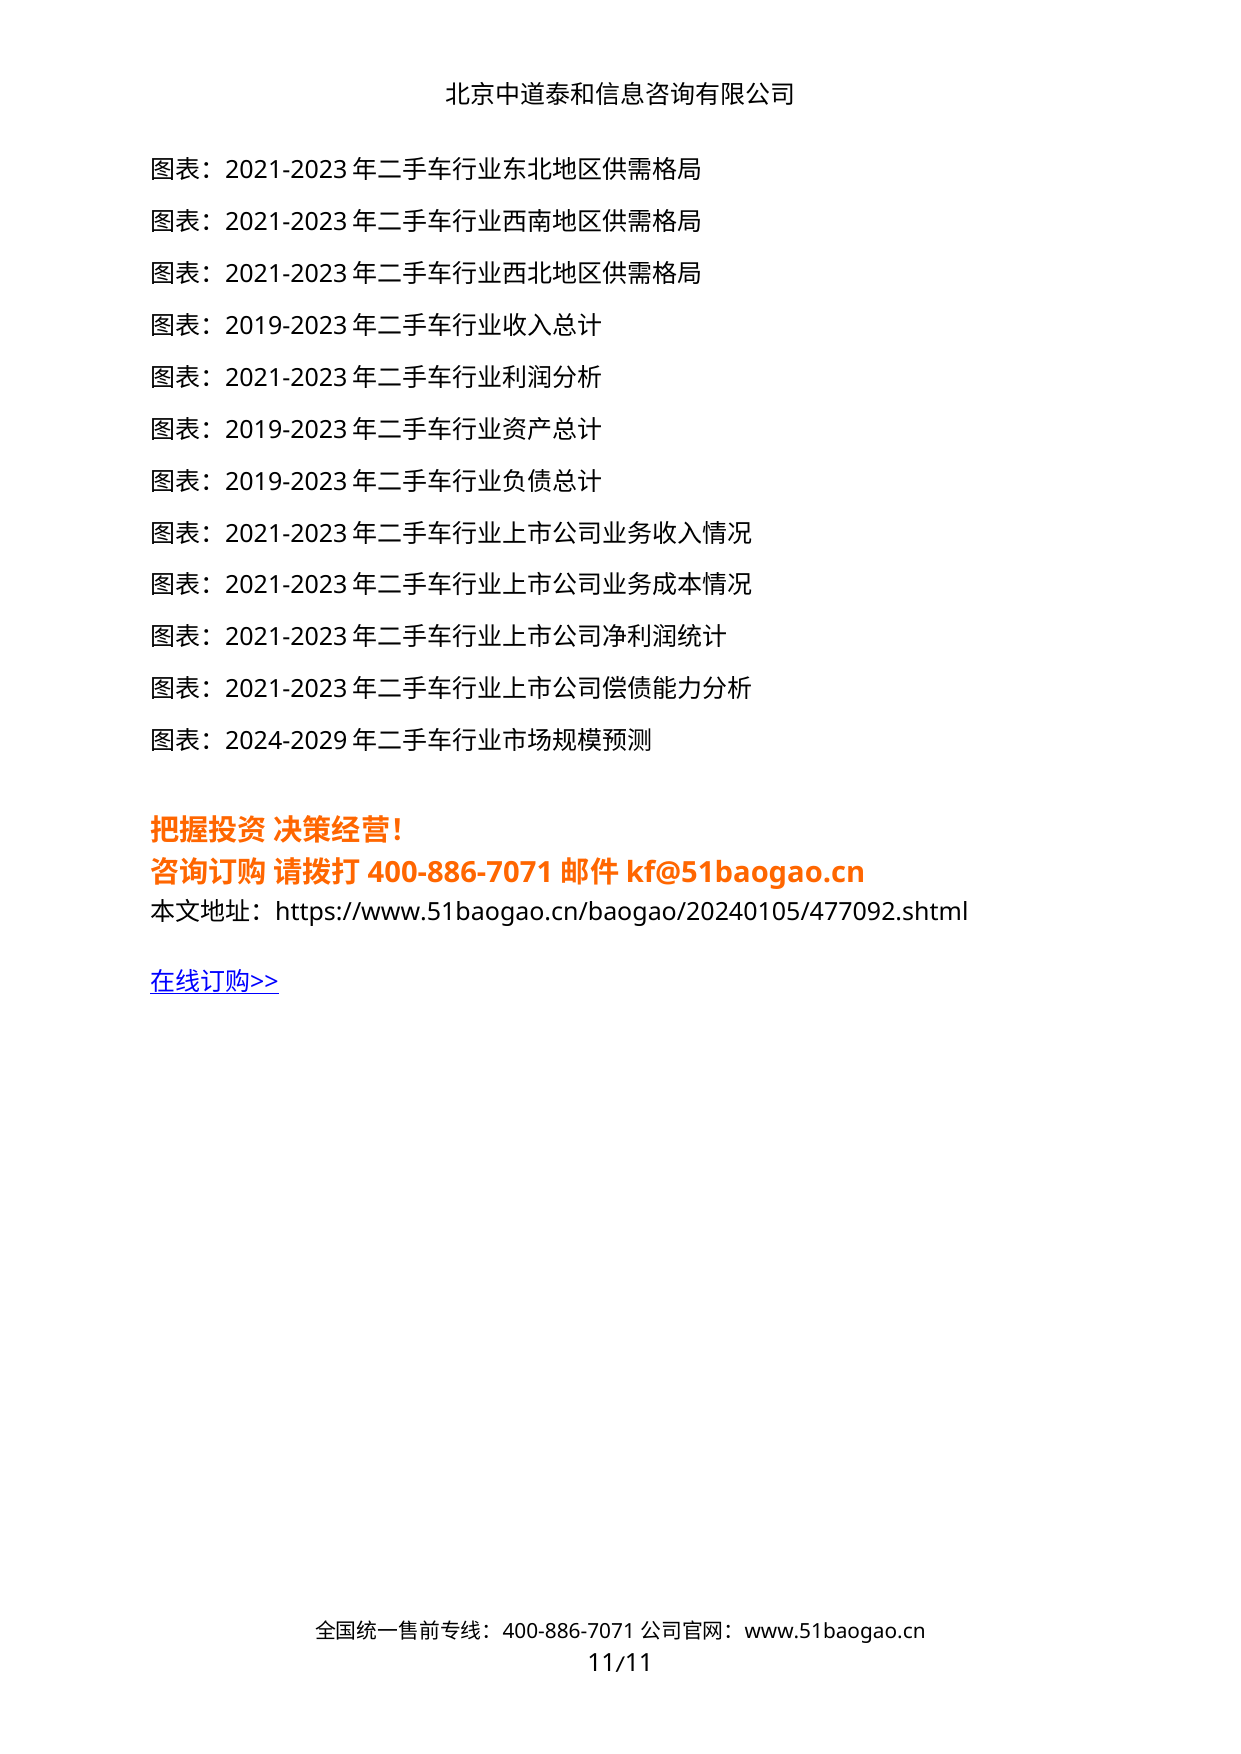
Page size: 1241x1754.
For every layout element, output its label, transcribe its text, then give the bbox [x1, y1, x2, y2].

text 图表：2021-2023年二手车行业上市公司净利润统计 [150, 617, 1090, 653]
text 在线订购>> [150, 927, 1090, 998]
text 图表：2021-2023年二手车行业上市公司业务收入情况 [150, 513, 1090, 549]
text 图表：2021-2023年二手车行业东北地区供需格局 [150, 150, 1090, 186]
text 图表：2021-2023年二手车行业西北地区供需格局 [150, 254, 1090, 290]
text 图表：2024-2029年二手车行业市场规模预测 [150, 721, 1090, 757]
text 图表：2021-2023年二手车行业西南地区供需格局 [150, 202, 1090, 238]
text 图表：2019-2023年二手车行业资产总计 [150, 409, 1090, 446]
text 图表：2021-2023年二手车行业上市公司偿债能力分析 [150, 669, 1090, 705]
text 图表：2021-2023年二手车行业上市公司业务成本情况 [150, 565, 1090, 601]
text 图表：2021-2023年二手车行业利润分析 [150, 357, 1090, 394]
text 图表：2019-2023年二手车行业负债总计 [150, 461, 1090, 497]
text 图表：2019-2023年二手车行业收入总计 [150, 306, 1090, 342]
text 把握投资 决策经营！咨询订购 请拨打 400-886-7071 邮件 kf@51baogao.cn本文地址：https://www.51baogao.cn/baogao/20240105/477092.shtml [150, 772, 1090, 927]
